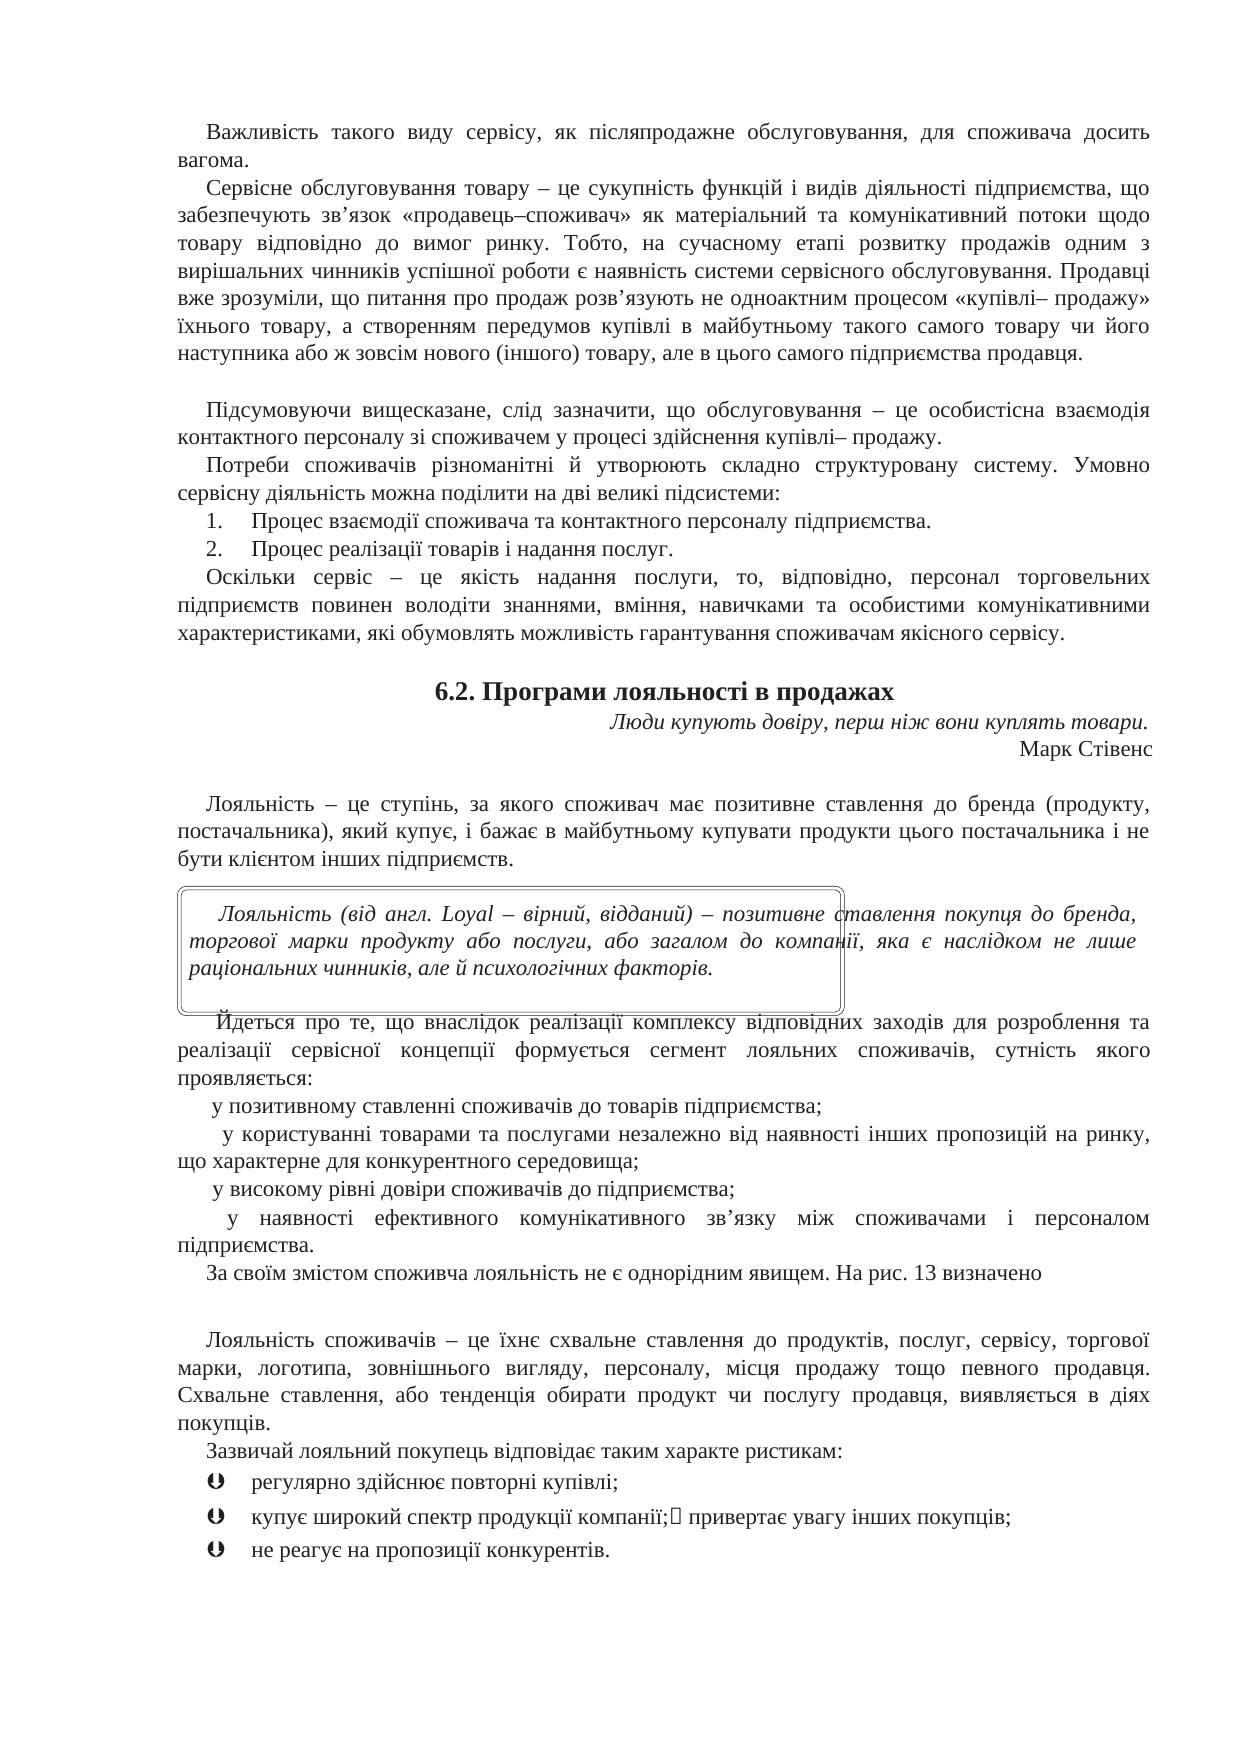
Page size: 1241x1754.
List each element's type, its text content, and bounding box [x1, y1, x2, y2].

text Люди купують довіру, перш ніж вони куплять товари. [516, 708, 1152, 734]
text Йдеться про те, що внаслідок реалізації комплексу відповідних заходів для розроблення та реалізації сервісної концепції формується сегмент лояльних споживачів, сутність якого проявляється: [177, 1008, 1152, 1090]
text Підсумовуючи вищесказане, слід зазначити, що обслуговування – це особистісна взаємодія контактного персоналу зі споживачем у процесі здійснення купівлі– продажу. [177, 396, 1152, 450]
text Лояльність (від англ. Loyal – вірний, відданий) – позитивне ставлення покупця до бренда, торгової марки продукту або послуги, або загалом до компанії, яка є наслідком не лише раціональних чинників, але й психологічних факторів. [189, 900, 1140, 980]
text у наявності ефективного комунікативного зв’язку між споживачами і персоналом підприємства. [177, 1204, 1152, 1258]
text Марк Стівенс [177, 735, 1153, 762]
text За своїм змістом споживча лояльність не є однорідним явищем. На рис. 13 визначено [177, 1259, 1152, 1286]
text у високому рівні довіри споживачів до підприємства; [207, 1176, 1152, 1202]
text у позитивному ставленні споживачів до товарів підприємства; [177, 1092, 1152, 1118]
text Сервісне обслуговування товару – це сукупність функцій і видів діяльності підприємства, що забезпечують зв’язок «продавець–споживач» як матеріальний та комунікативний потоки щодо товару відповідно до вимог ринку. Тобто, на сучасному етапі розвитку продажів одним з вирішальних чинників успішної роботи є наявність системи сервісного обслуговування. Продавці вже зрозуміли, що питання про продаж розв’язують не одноактним процесом «купівлі– продажу» їхнього товару, а створенням передумов купівлі в майбутньому такого самого товару чи його наступника або ж зовсім нового (іншого) товару, але в цього самого підприємства продавця. [177, 174, 1152, 366]
text Потреби споживачів різноманітні й утворюють складно структуровану систему. Умовно сервісну діяльність можна поділити на дві великі підсистеми: [177, 451, 1152, 505]
text Зазвичай лояльний покупець відповідає таким характе ристикам: [177, 1437, 1152, 1463]
text у користуванні товарами та послугами незалежно від наявності інших пропозицій на ринку, що характерне для конкурентного середовища; [177, 1120, 1152, 1174]
list не реагує на пропозиції конкурентів. [177, 1536, 1152, 1562]
list Процес взаємодії споживача та контактного персоналу підприємства. [177, 507, 1152, 533]
list регулярно здійснює повторні купівлі; [177, 1468, 1152, 1495]
list Процес реалізації товарів і надання послуг. [177, 535, 1152, 562]
list купує широкий спектр продукції компанії; привертає увагу інших покупців; [177, 1500, 1152, 1531]
text Лояльність споживачів – це їхнє схвальне ставлення до продуктів, послуг, сервісу, торгової марки, логотипа, зовнішнього вигляду, персоналу, місця продажу тощо певного продавця. Схвальне ставлення, або тенденція обирати продукт чи послугу продавця, виявляється в діях покупців. [177, 1326, 1152, 1435]
text Лояльність – це ступінь, за якого споживач має позитивне ставлення до бренда (продукту, постачальника), який купує, і бажає в майбутньому купувати продукти цього постачальника і не бути клієнтом інших підприємств. [177, 790, 1152, 871]
text Важливість такого виду сервісу, як післяпродажне обслуговування, для споживача досить вагома. [177, 118, 1152, 172]
text Оскільки сервіс – це якість надання послуги, то, відповідно, персонал торговельних підприємств повинен володіти знаннями, вміння, навичками та особистими комунікативними характеристиками, які обумовлять можливість гарантування споживачам якісного сервісу. [177, 563, 1152, 645]
text 6.2. Програми лояльності в продажах [194, 675, 1135, 706]
